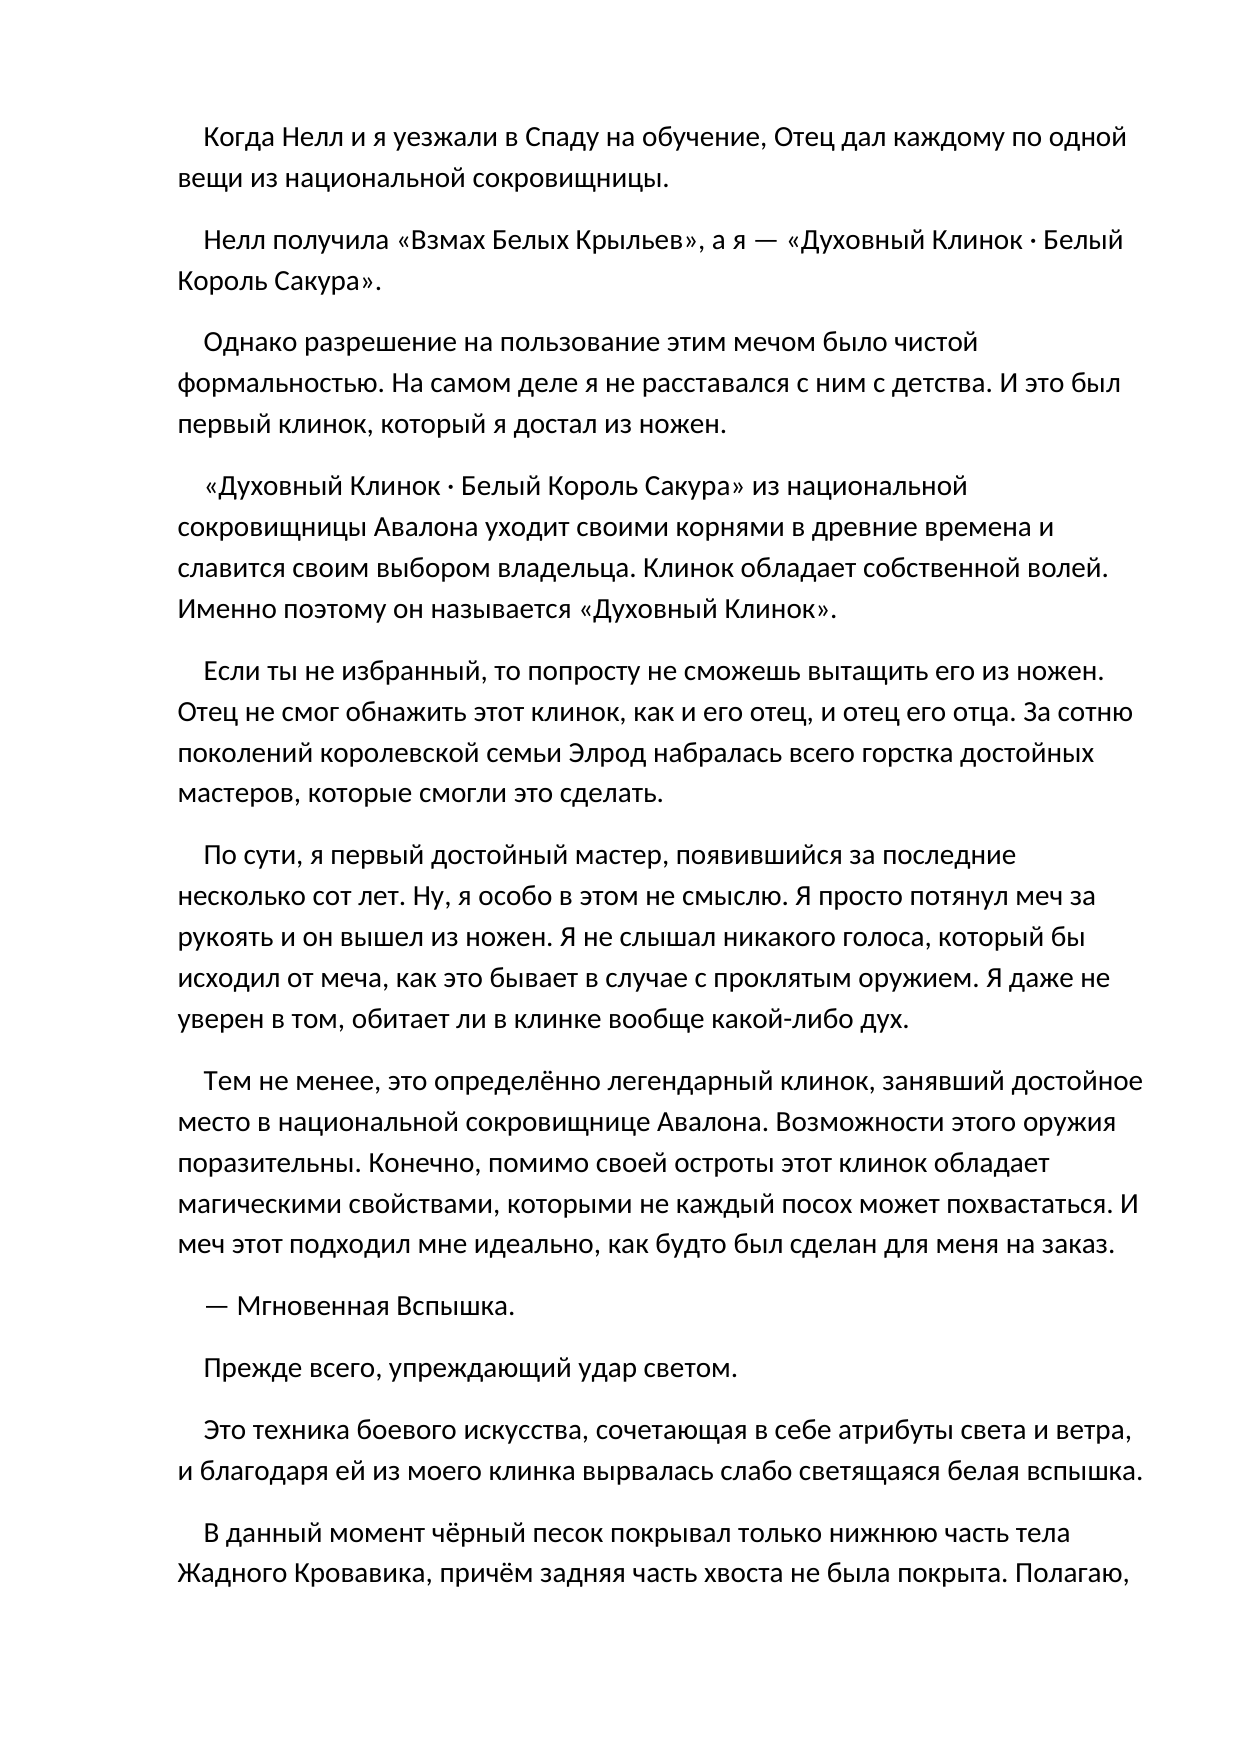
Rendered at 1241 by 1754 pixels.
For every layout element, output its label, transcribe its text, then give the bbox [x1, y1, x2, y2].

text По сути, я первый достойный мастер, появившийся за последние несколько сот лет. Ну, я особо в этом не смыслю. Я просто потянул меч за рукоять и он вышел из ножен. Я не слышал никакого голоса, который бы исходил от меча, как это бывает в случае с проклятым оружием. Я даже не уверен в том, обитает ли в клинке вообще какой-либо дух. [177, 836, 1152, 1036]
text Тем не менее, это определённо легендарный клинок, занявший достойное место в национальной сокровищнице Авалона. Возможности этого оружия поразительны. Конечно, помимо своей остроты этот клинок обладает магическими свойствами, которыми не каждый посох может похвастаться. И меч этот подходил мне идеально, как будто был сделан для меня на заказ. [177, 1062, 1152, 1261]
text Это техника боевого искусства, сочетающая в себе атрибуты света и ветра, и благодаря ей из моего клинка вырвалась слабо светящаяся белая вспышка. [177, 1411, 1152, 1487]
text «Духовный Клинок · Белый Король Сакура» из национальной сокровищницы Авалона уходит своими корнями в древние времена и славится своим выбором владельца. Клинок обладает собственной волей. Именно поэтому он называется «Духовный Клинок». [177, 467, 1152, 626]
text Прежде всего, упреждающий удар светом. [177, 1349, 1152, 1385]
text Если ты не избранный, то попросту не сможешь вытащить его из ножен. Отец не смог обнажить этот клинок, как и его отец, и отец его отца. За сотню поколений королевской семьи Элрод набралась всего горстка достойных мастеров, которые смогли это сделать. [177, 652, 1152, 810]
text — Мгновенная Вспышка. [177, 1287, 1152, 1323]
text Когда Нелл и я уезжали в Спаду на обучение, Отец дал каждому по одной вещи из национальной сокровищницы. [177, 118, 1152, 195]
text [177, 1514, 1152, 1590]
text Нелл получила «Взмах Белых Крыльев», а я — «Духовный Клинок · Белый Король Сакура». [177, 221, 1152, 297]
text Однако разрешение на пользование этим мечом было чистой формальностью. На самом деле я не расставался с ним с детства. И это был первый клинок, который я достал из ножен. [177, 323, 1152, 441]
